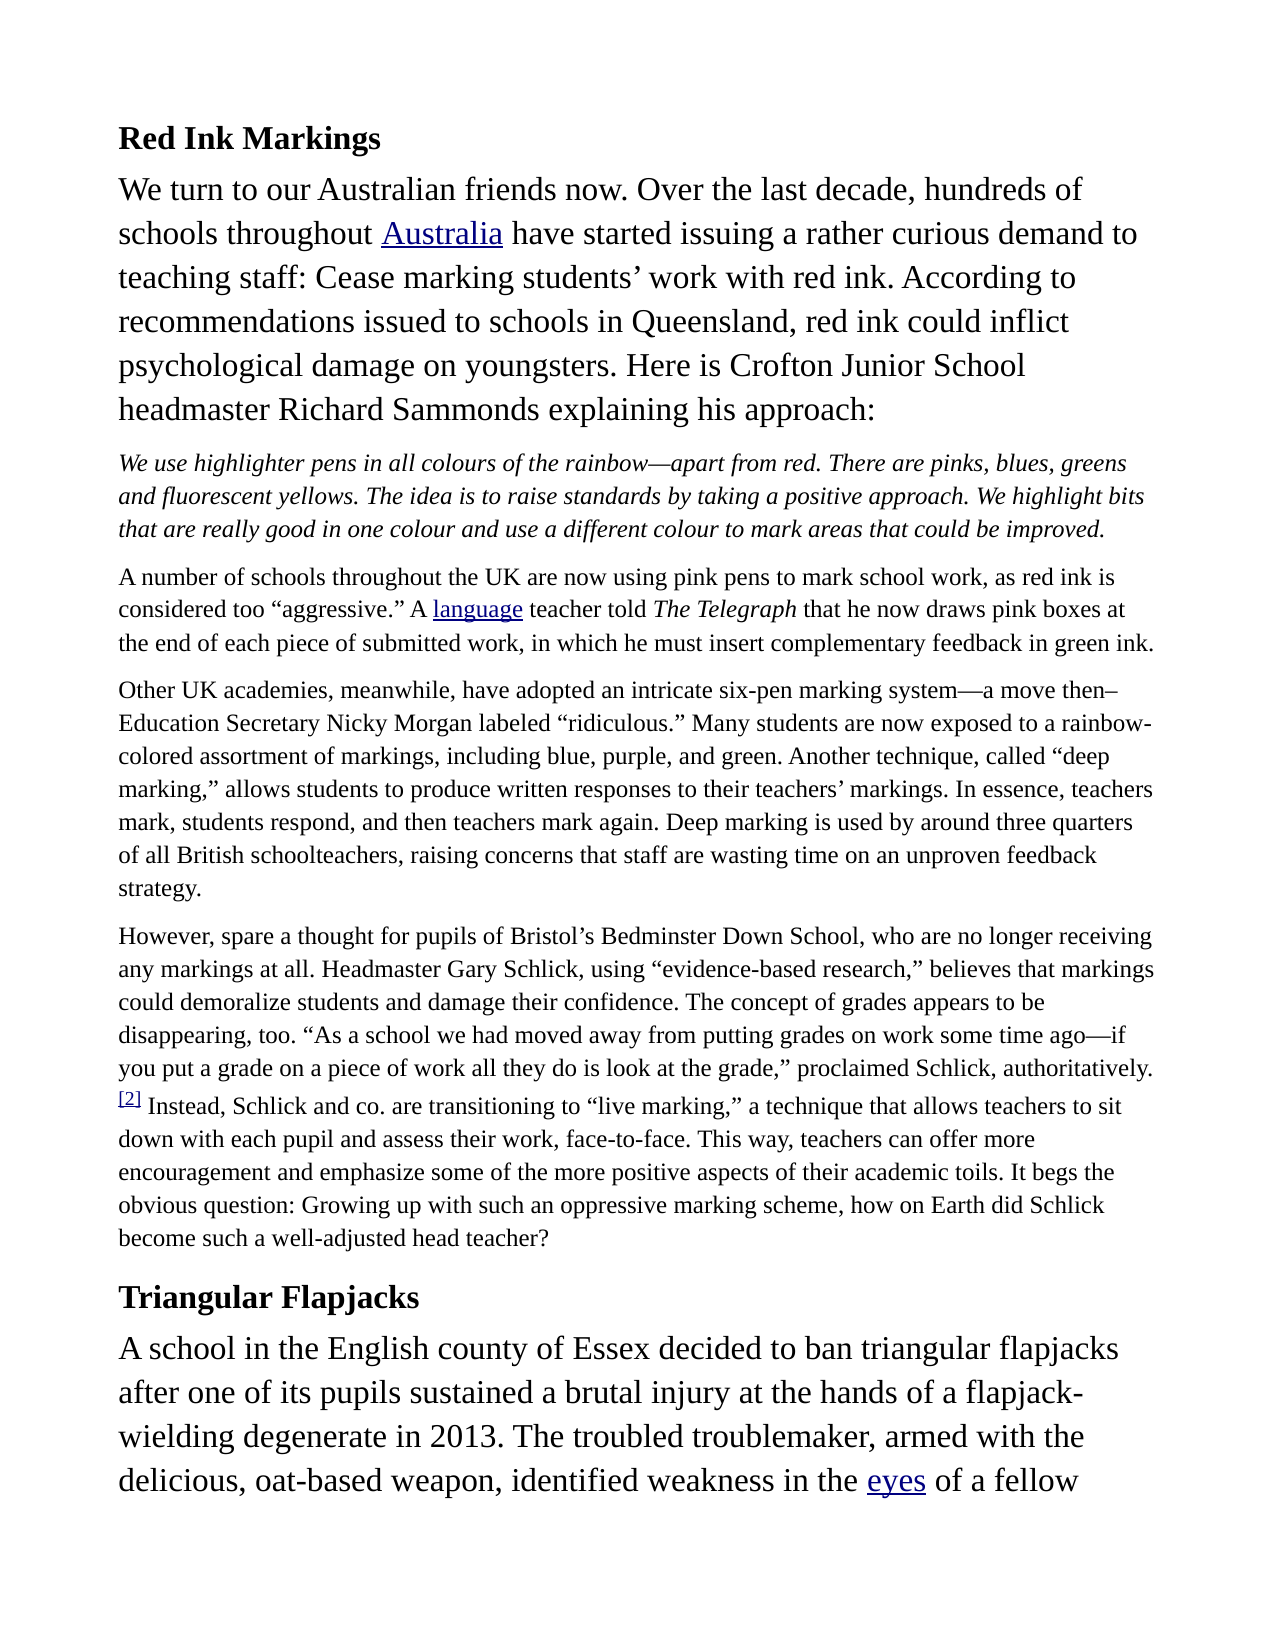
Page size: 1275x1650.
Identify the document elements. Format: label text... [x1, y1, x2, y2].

text We turn to our Australian friends now. Over the last decade, hundreds of schools throughout Australia have started issuing a rather curious demand to teaching staff: Cease marking students’ work with red ink. According to recommendations issued to schools in Queensland, red ink could inflict psychological damage on youngsters. Here is Crofton Junior School headmaster Richard Sammonds explaining his approach: [118, 169, 1157, 428]
subtitle Triangular Flapjacks [118, 1277, 1157, 1315]
text However, spare a thought for pupils of Bristol’s Bedminster Down School, who are no longer receiving any markings at all. Headmaster Gary Schlick, using “evidence-based research,” believes that markings could demoralize students and damage their confidence. The concept of grades appears to be disappearing, too. “As a school we had moved away from putting grades on work some time ago—if you put a grade on a piece of work all they do is look at the grade,” proclaimed Schlick, authoritatively.[2] Instead, Schlick and co. are transitioning to “live marking,” a technique that allows teachers to sit down with each pupil and assess their work, face-to-face. This way, teachers can offer more encouragement and emphasize some of the more positive aspects of their academic toils. It begs the obvious question: Growing up with such an oppressive marking scheme, how on Earth did Schlick become such a well-adjusted head teacher? [118, 921, 1157, 1252]
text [118, 1328, 1157, 1498]
subtitle Red Ink Markings [118, 118, 1157, 156]
text A number of schools throughout the UK are now using pink pens to mark school work, as red ink is considered too “aggressive.” A language teacher told The Telegraph that he now draws pink boxes at the end of each piece of submitted work, in which he must insert complementary feedback in green ink. [118, 562, 1157, 656]
text Other UK academies, meanwhile, have adopted an intricate six-pen marking system—a move then–Education Secretary Nicky Morgan labeled “ridiculous.” Many students are now exposed to a rainbow-colored assortment of markings, including blue, purple, and green. Another technique, called “deep marking,” allows students to produce written responses to their teachers’ markings. In essence, teachers mark, students respond, and then teachers mark again. Deep marking is used by around three quarters of all British schoolteachers, raising concerns that staff are wasting time on an unproven feedback strategy. [118, 675, 1157, 902]
text We use highlighter pens in all colours of the rainbow—apart from red. There are pinks, blues, greens and fluorescent yellows. The idea is to raise standards by taking a positive approach. We highlight bits that are really good in one colour and use a different colour to mark areas that could be improved. [118, 448, 1157, 543]
